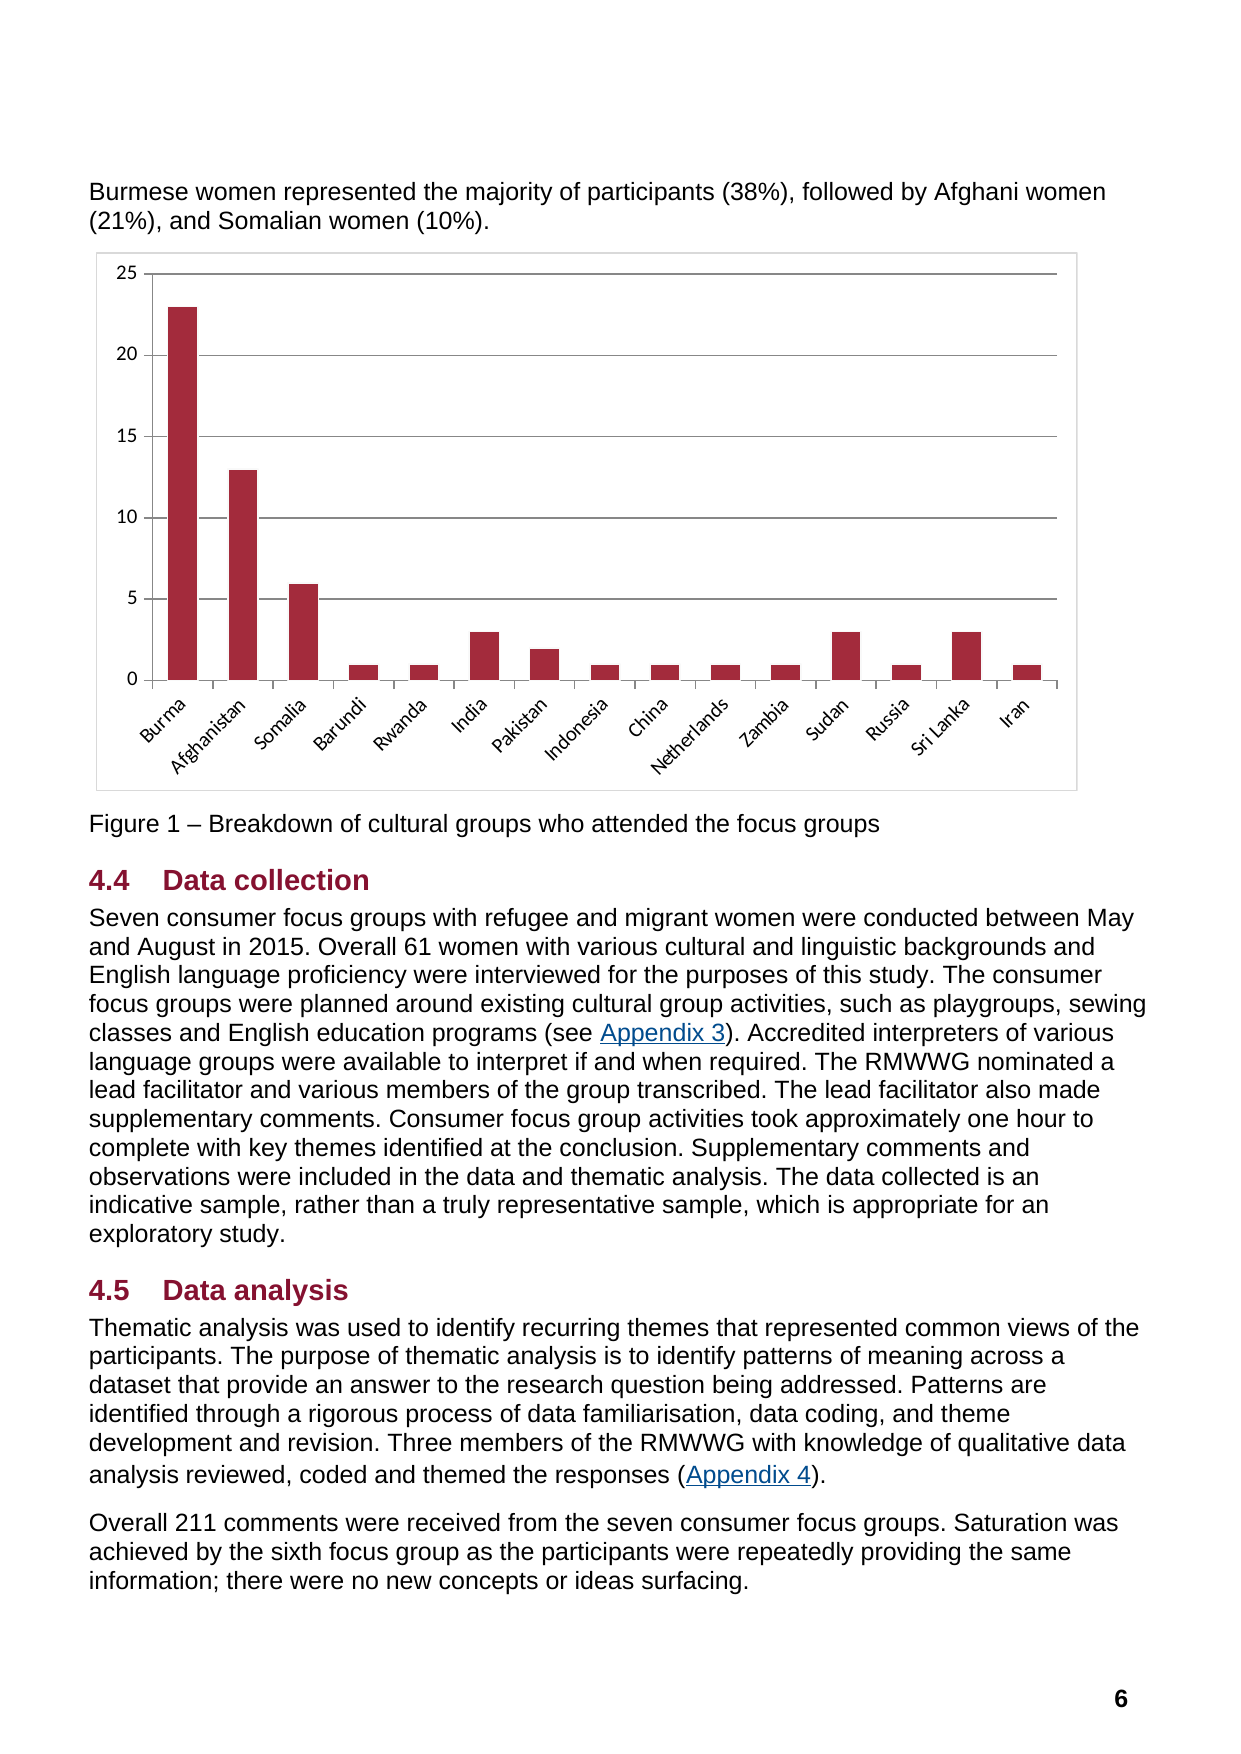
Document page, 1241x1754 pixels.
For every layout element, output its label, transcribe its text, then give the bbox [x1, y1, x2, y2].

text Overall 211 comments were received from the seven consumer focus groups. Saturation was achieved by the sixth focus group as the participants were repeatedly providing the same information; there were no new concepts or ideas surfacing. [89, 1508, 1152, 1594]
text Seven consumer focus groups with refugee and migrant women were conducted between May and August in 2015. Overall 61 women with various cultural and linguistic backgrounds and English language proficiency were interviewed for the purposes of this study. The consumer focus groups were planned around existing cultural group activities, such as playgroups, sewing classes and English education programs (see Appendix 3). Accredited interpreters of various language groups were available to interpret if and when required. The RMWWG nominated a lead facilitator and various members of the group transcribed. The lead facilitator also made supplementary comments. Consumer focus group activities took approximately one hour to complete with key themes identified at the conclusion. Supplementary comments and observations were included in the data and thematic analysis. The data collected is an indicative sample, rather than a truly representative sample, which is appropriate for an exploratory study. [89, 903, 1152, 1248]
text Figure 1 – Breakdown of cultural groups who attended the focus groups [89, 809, 1152, 838]
text Burmese women represented the majority of participants (38%), followed by Afghani women (21%), and Somalian women (10%). [89, 177, 1152, 235]
subtitle Data collection [89, 863, 1152, 897]
text Thematic analysis was used to identify recurring themes that represented common views of the participants. The purpose of thematic analysis is to identify patterns of meaning across a dataset that provide an answer to the research question being addressed. Patterns are identified through a rigorous process of data familiarisation, data coding, and theme development and revision. Three members of the RMWWG with knowledge of qualitative data analysis reviewed, coded and themed the responses (Appendix 4). [89, 1313, 1152, 1490]
subtitle Data analysis [89, 1273, 1152, 1306]
